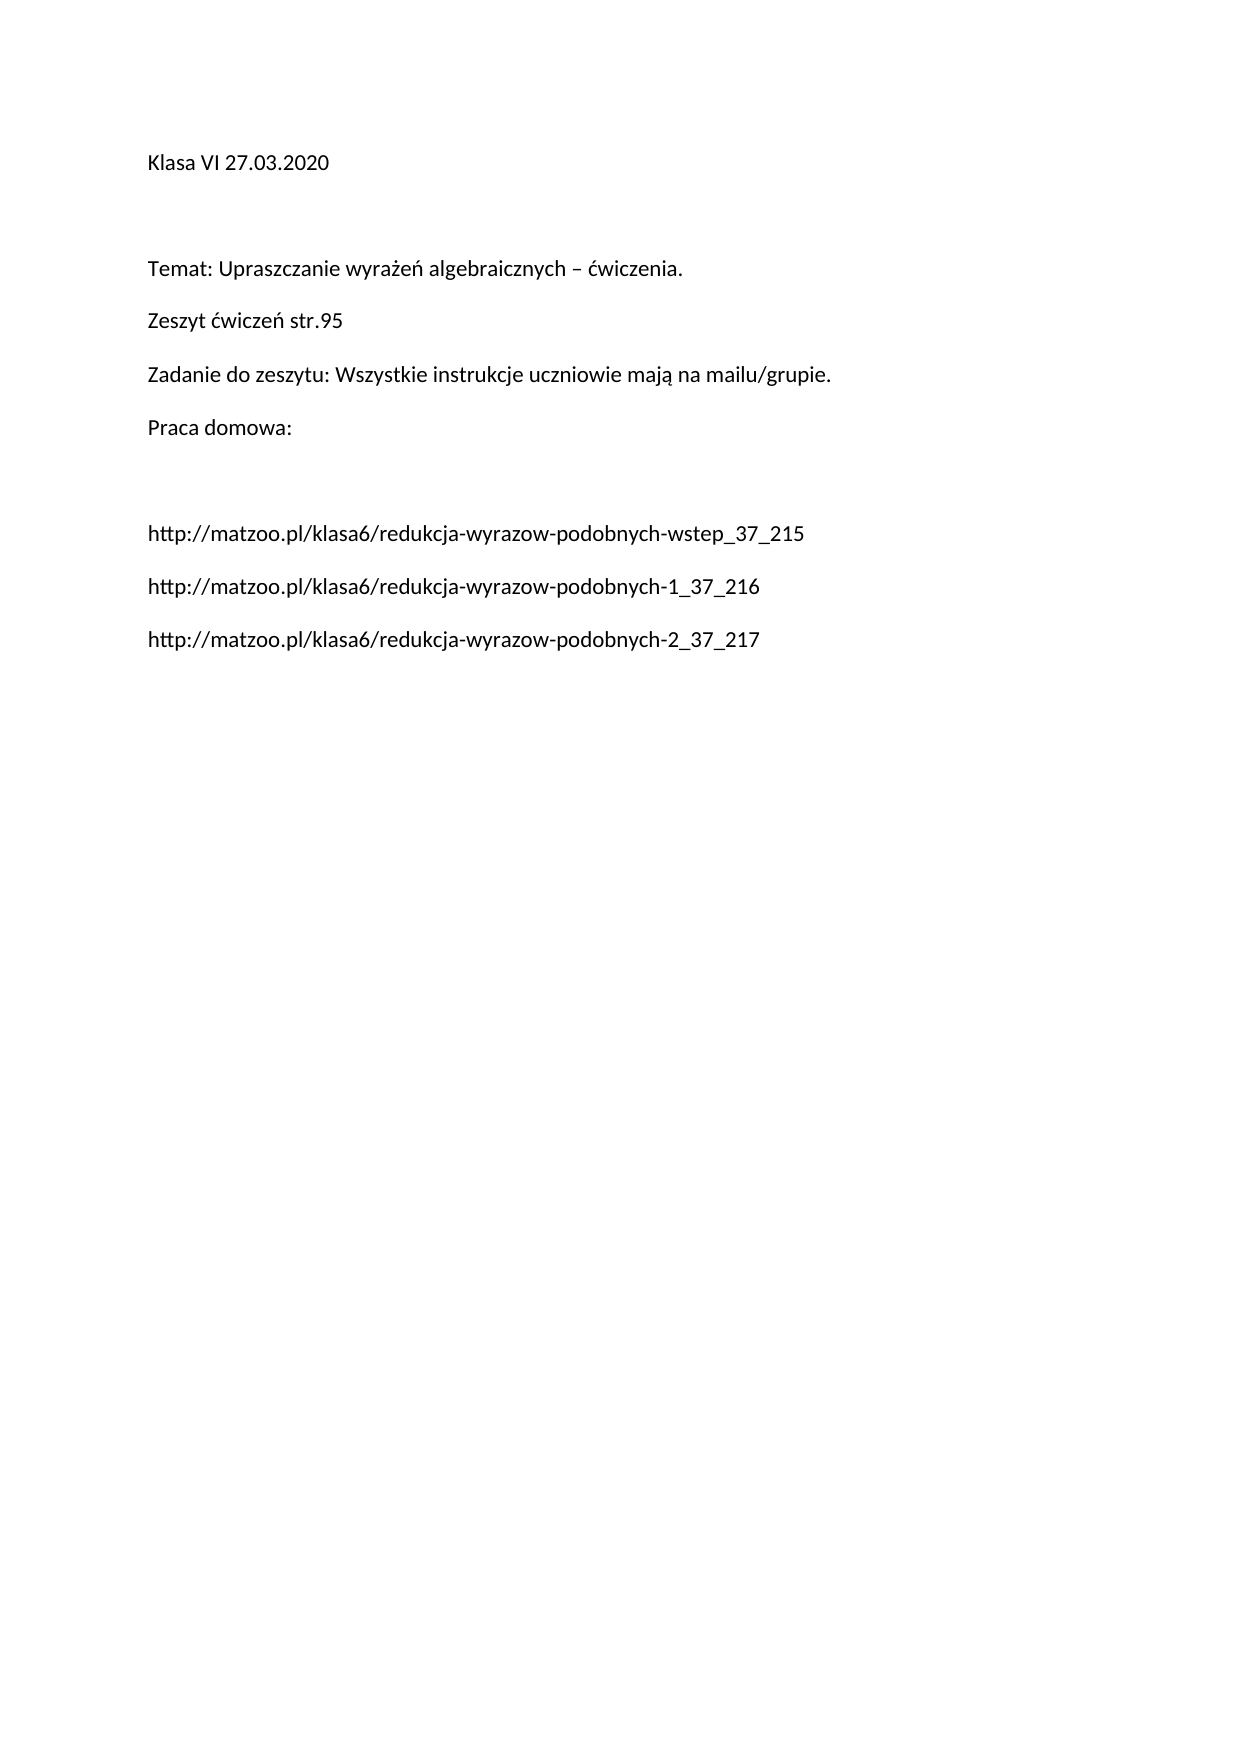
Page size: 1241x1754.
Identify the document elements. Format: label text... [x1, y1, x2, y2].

text Praca domowa: [148, 413, 1093, 441]
text Temat: Upraszczanie wyrażeń algebraicznych – ćwiczenia. [148, 254, 1093, 282]
text Zeszyt ćwiczeń str.95 [148, 307, 1093, 335]
text Zadanie do zeszytu: Wszystkie instrukcje uczniowie mają na mailu/grupie. [148, 360, 1093, 388]
text Klasa VI 27.03.2020 [148, 148, 1093, 176]
text http://matzoo.pl/klasa6/redukcja-wyrazow-podobnych-2_37_217 [148, 625, 1093, 653]
text http://matzoo.pl/klasa6/redukcja-wyrazow-podobnych-1_37_216 [148, 572, 1093, 600]
text http://matzoo.pl/klasa6/redukcja-wyrazow-podobnych-wstep_37_215 [148, 519, 1093, 547]
